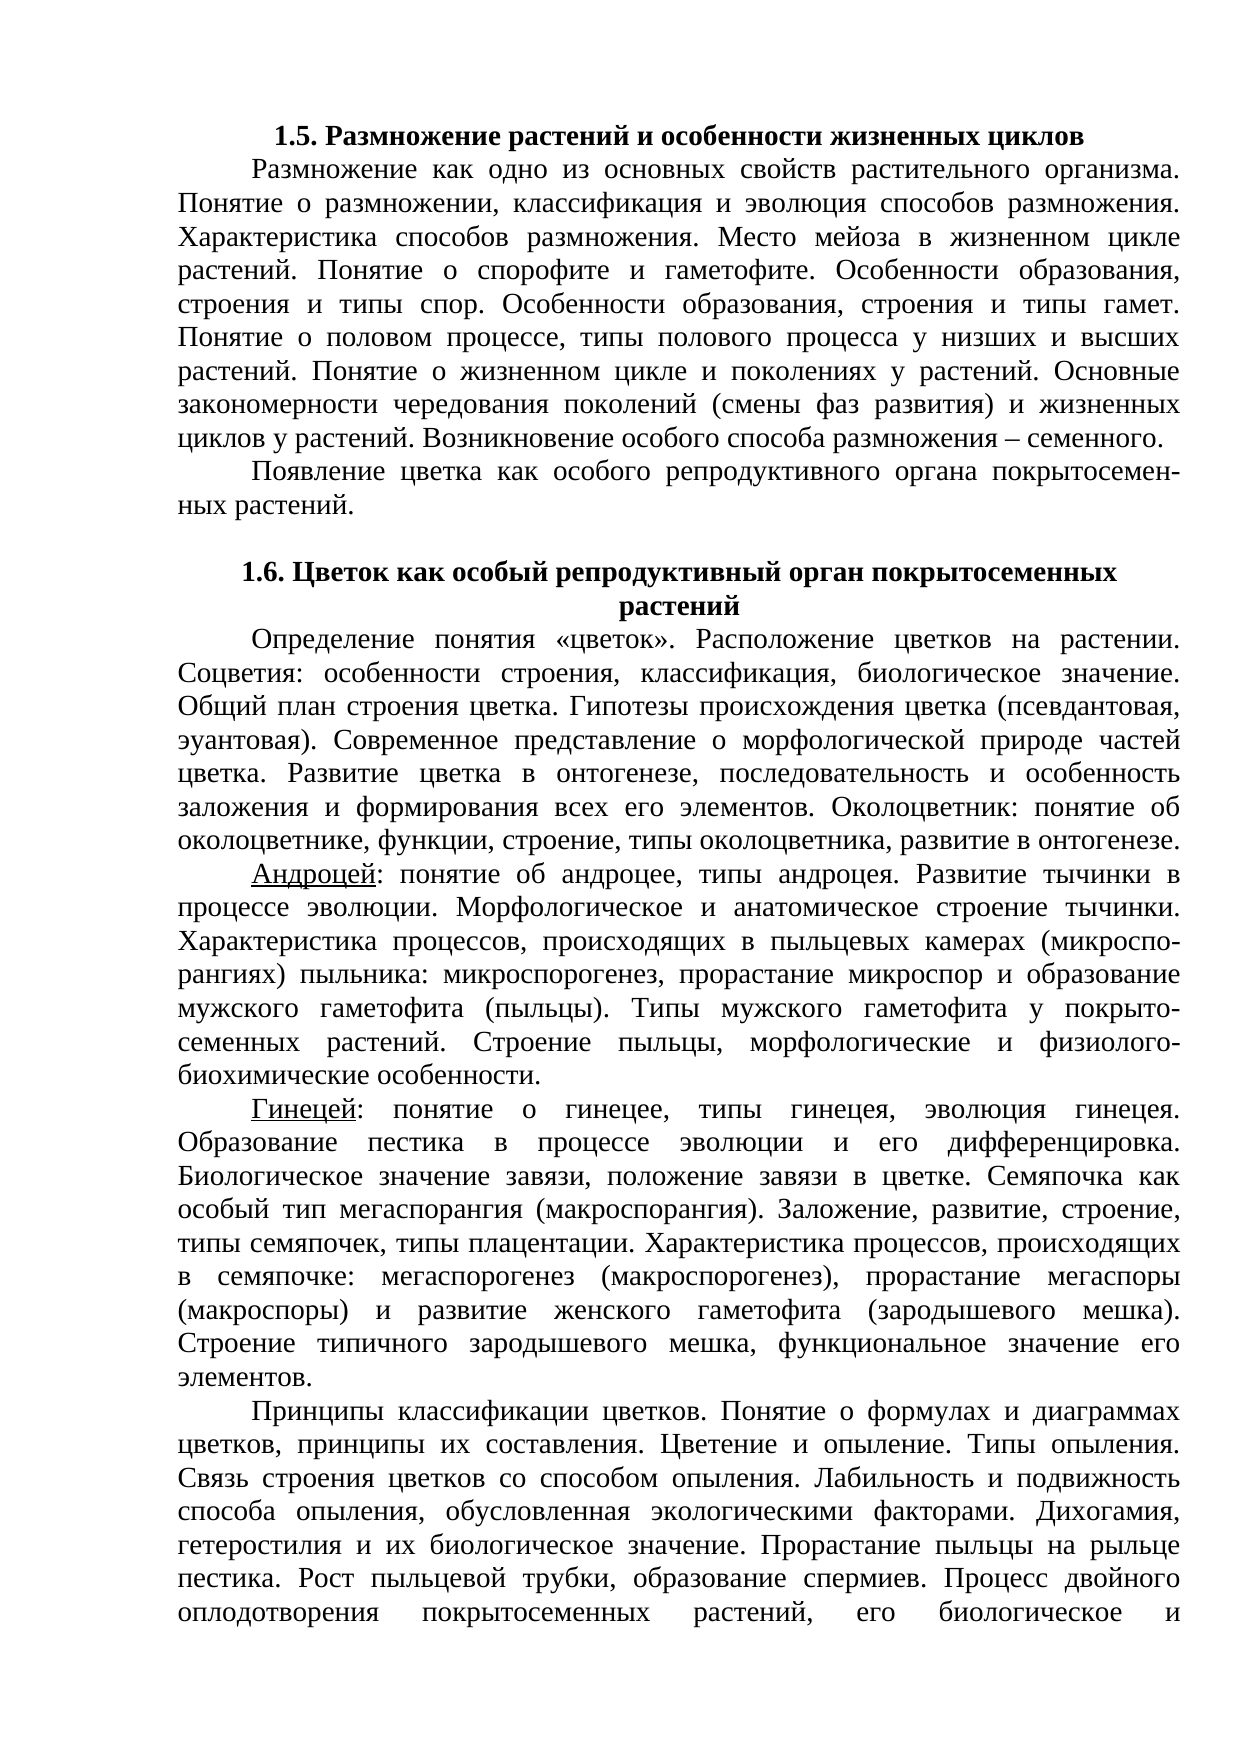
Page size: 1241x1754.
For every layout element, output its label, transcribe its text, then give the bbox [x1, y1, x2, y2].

text 1.6. Цветок как особый репродуктивный орган покрытосеменных растений [177, 554, 1181, 621]
text Андроцей: понятие об андроцее, типы андроцея. Развитие тычинки в процессе эволюции. Морфологическое и анатомическое строение тычинки. Характеристика процессов, происходящих в пыльцевых камерах (микроспо-рангиях) пыльника: микроспорогенез, прорастание микроспор и образование мужского гаметофита (пыльцы). Типы мужского гаметофита у покрыто-семенных растений. Строение пыльцы, морфологические и физиолого-биохимические особенности. [177, 856, 1181, 1091]
text Размножение как одно из основных свойств растительного организма. Понятие о размножении, классификация и эволюция способов размножения. Характеристика способов размножения. Место мейоза в жизненном цикле растений. Понятие о спорофите и гаметофите. Особенности образования, строения и типы спор. Особенности образования, строения и типы гамет. Понятие о половом процессе, типы полового процесса у низших и высших растений. Понятие о жизненном цикле и поколениях у растений. Основные закономерности чередования поколений (смены фаз развития) и жизненных циклов у растений. Возникновение особого способа размножения – семенного. [177, 152, 1181, 453]
text 1.5. Размножение растений и особенности жизненных циклов [177, 118, 1181, 152]
text Определение понятия «цветок». Расположение цветков на растении. Соцветия: особенности строения, классификация, биологическое значение. Общий план строения цветка. Гипотезы происхождения цветка (псевдантовая, эуантовая). Современное представление о морфологической природе частей цветка. Развитие цветка в онтогенезе, последовательность и особенность заложения и формирования всех его элементов. Околоцветник: понятие об околоцветнике, функции, строение, типы околоцветника, развитие в онтогенезе. [177, 621, 1181, 856]
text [177, 1393, 1181, 1627]
text Гинецей: понятие о гинецее, типы гинецея, эволюция гинецея. Образование пестика в процессе эволюции и его дифференцировка. Биологическое значение завязи, положение завязи в цветке. Семяпочка как особый тип мегаспорангия (макроспорангия). Заложение, развитие, строение, типы семяпочек, типы плацентации. Характеристика процессов, происходящих в семяпочке: мегаспорогенез (макроспорогенез), прорастание мегаспоры (макроспоры) и развитие женского гаметофита (зародышевого мешка). Строение типичного зародышевого мешка, функциональное значение его элементов. [177, 1091, 1181, 1393]
text Появление цветка как особого репродуктивного органа покрытосемен-ных растений. [177, 453, 1181, 521]
